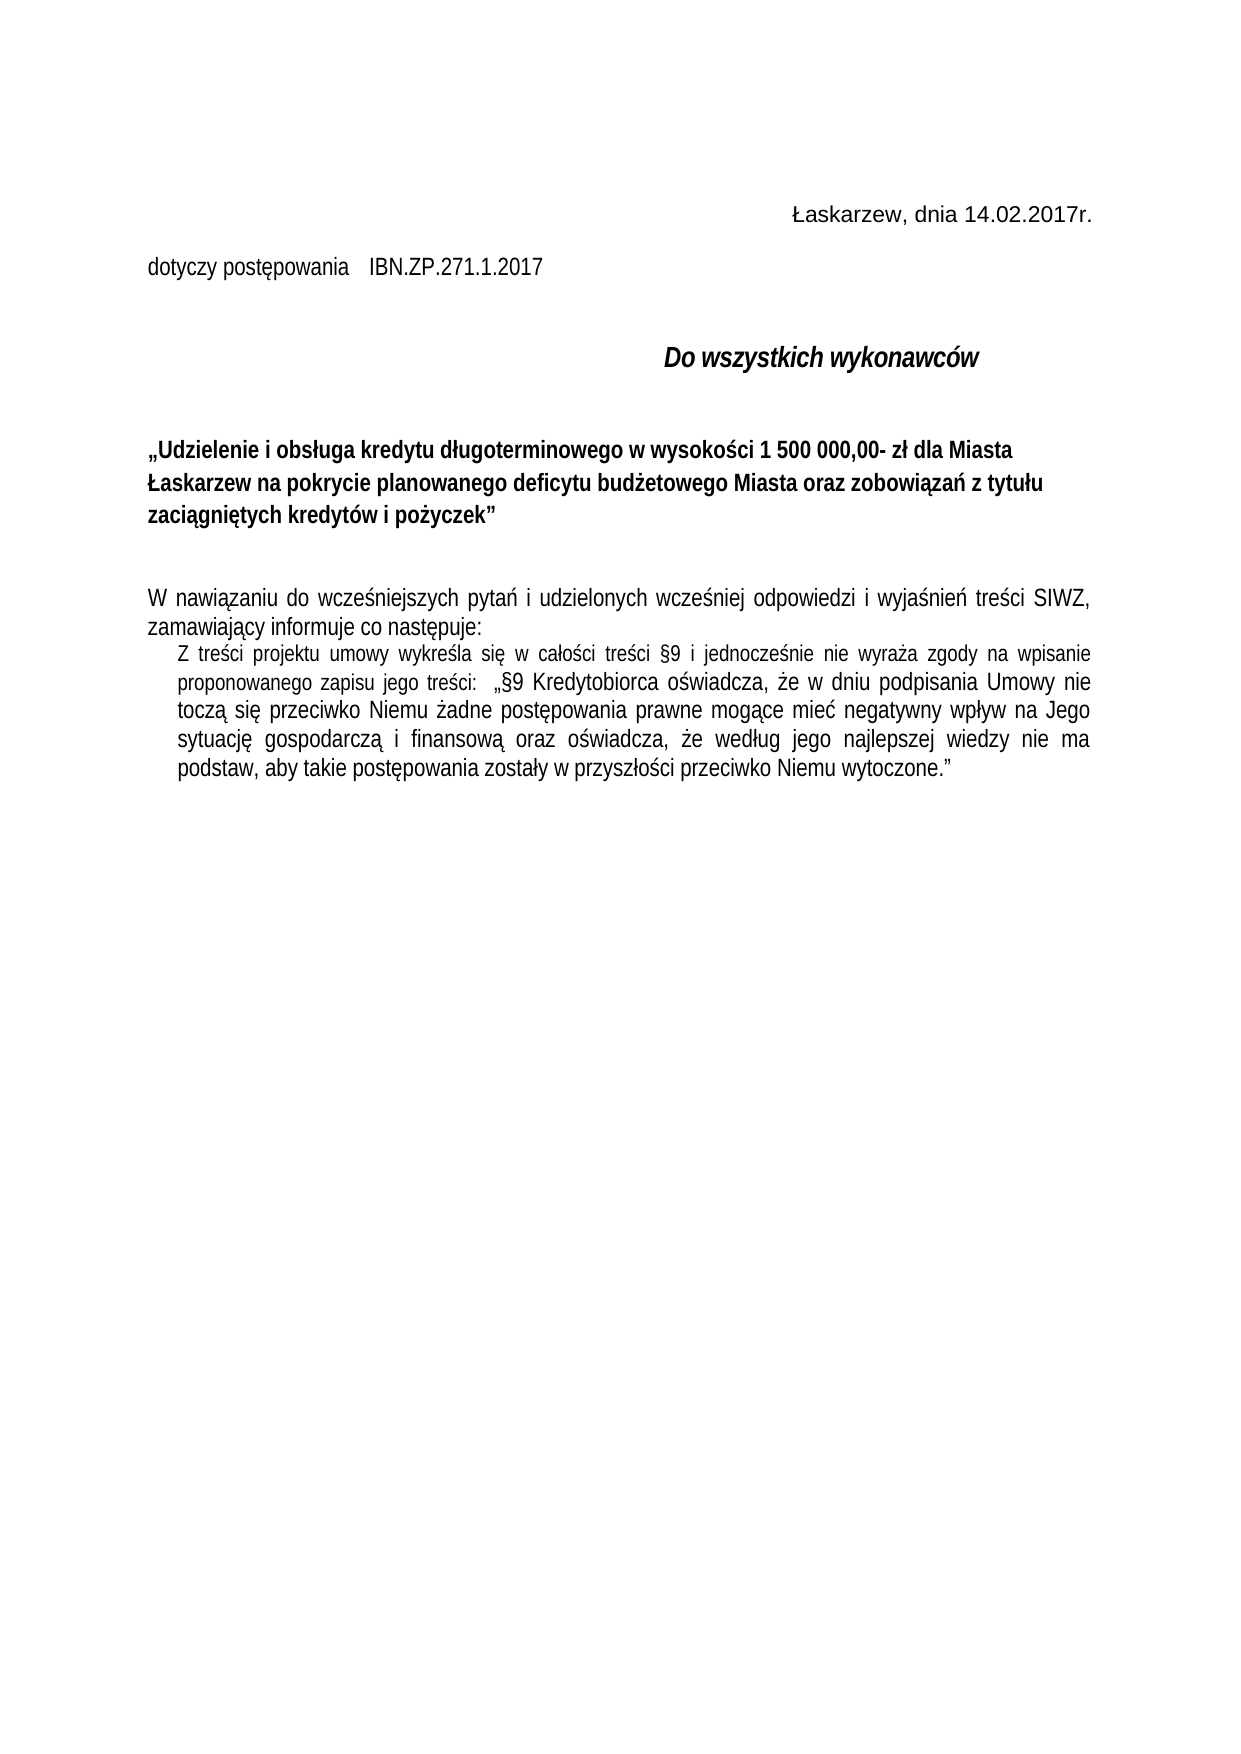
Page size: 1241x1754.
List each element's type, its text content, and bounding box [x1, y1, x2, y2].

text dotyczy postępowania IBN.ZP.271.1.2017 [148, 252, 1093, 280]
text Do wszystkich wykonawców [148, 340, 1093, 374]
text Łaskarzew, dnia 14.02.2017r. [148, 201, 1093, 227]
text „Udzielenie i obsługa kredytu długoterminowego w wysokości 1 500 000,00- zł dla Miasta Łaskarzew na pokrycie planowanego deficytu budżetowego Miasta oraz zobowiązań z tytułu zaciągniętych kredytów i pożyczek” [148, 435, 1093, 529]
text Z treści projektu umowy wykreśla się w całości treści §9 i jednocześnie nie wyraża zgody na wpisanie proponowanego zapisu jego treści: „§9 Kredytobiorca oświadcza, że w dniu podpisania Umowy nie toczą się przeciwko Niemu żadne postępowania prawne mogące mieć negatywny wpływ na Jego sytuację gospodarczą i finansową oraz oświadcza, że według jego najlepszej wiedzy nie ma podstaw, aby takie postępowania zostały w przyszłości przeciwko Niemu wytoczone.” [177, 640, 1093, 781]
text W nawiązaniu do wcześniejszych pytań i udzielonych wcześniej odpowiedzi i wyjaśnień treści SIWZ, zamawiający informuje co następuje: [148, 583, 1093, 640]
